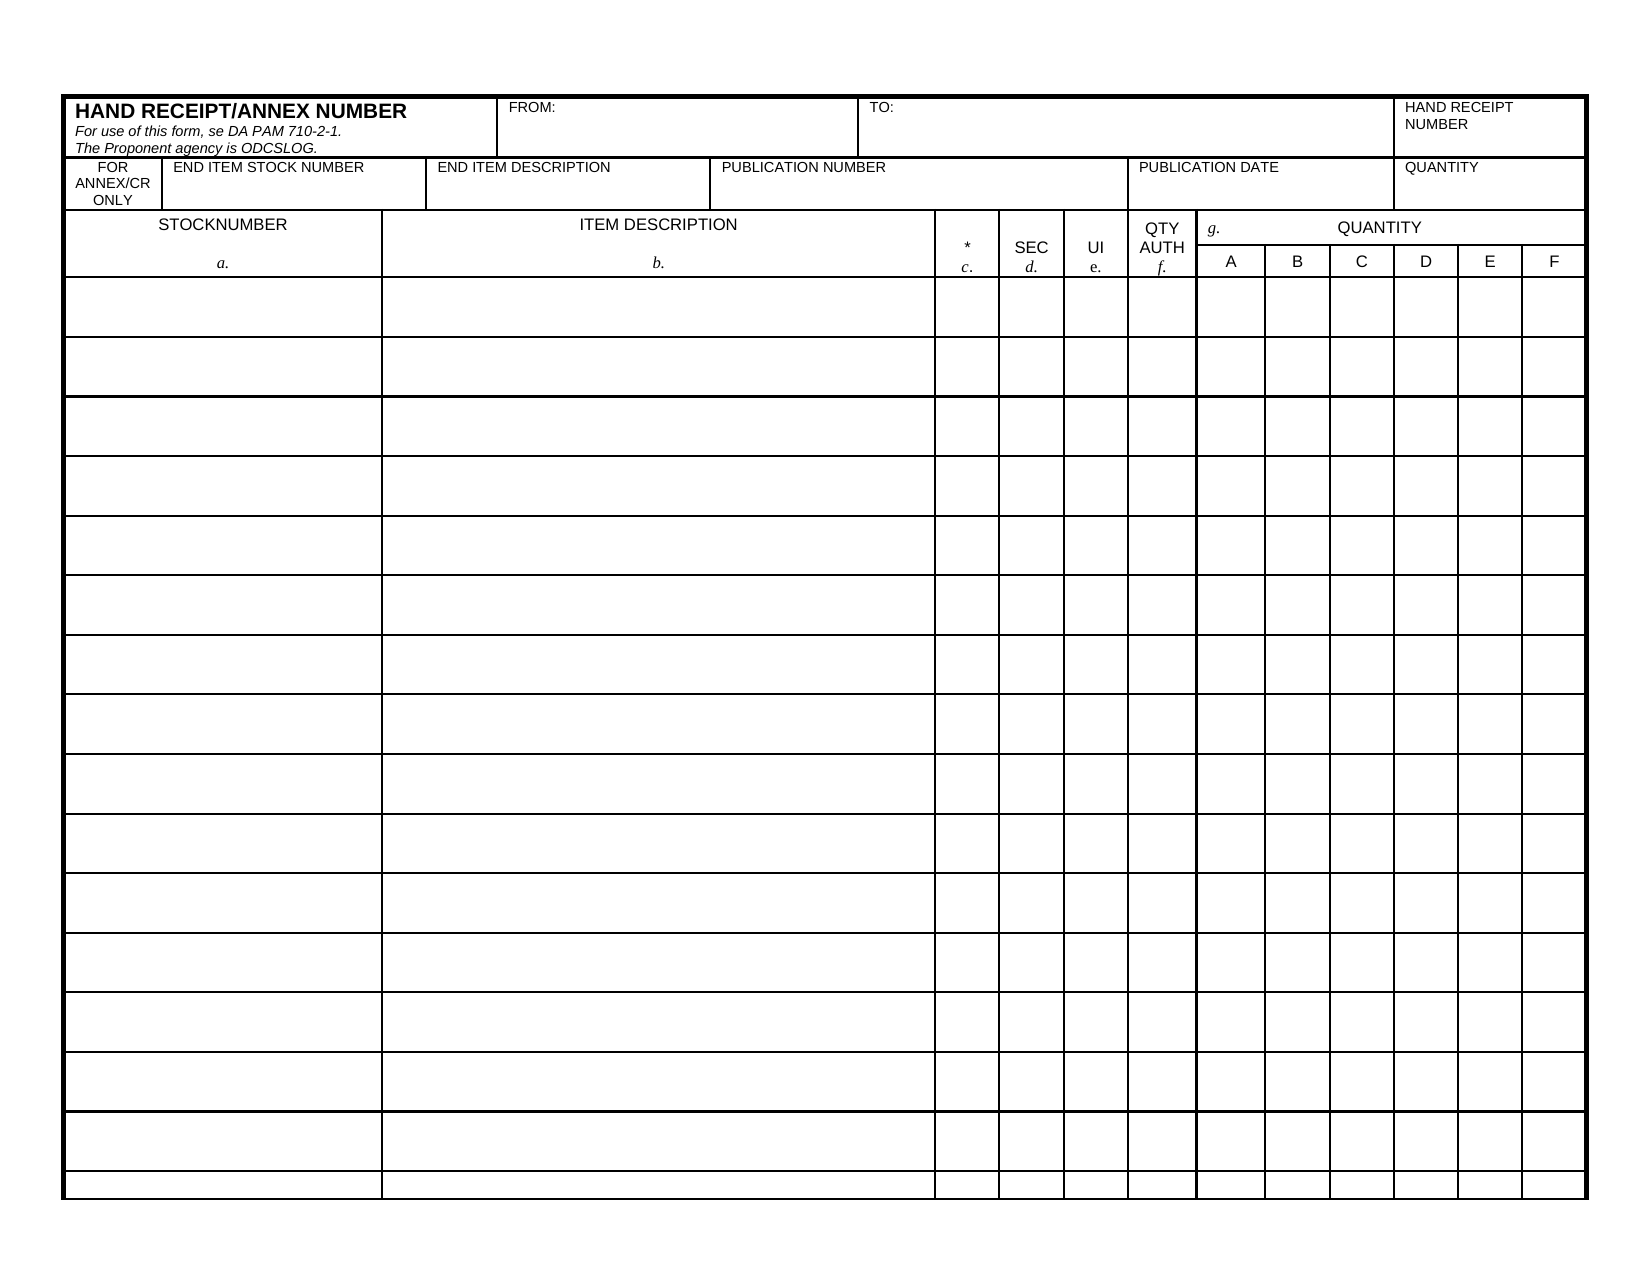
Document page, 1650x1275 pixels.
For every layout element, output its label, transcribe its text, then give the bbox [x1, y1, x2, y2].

table_cell [1065, 398, 1127, 455]
table_cell [1331, 993, 1393, 1051]
table_cell [1000, 874, 1063, 932]
table_cell [1129, 934, 1195, 991]
table_cell [1065, 695, 1127, 753]
table_cell [936, 874, 998, 932]
table_cell [1198, 1053, 1264, 1110]
table_cell [66, 457, 381, 514]
table_cell [66, 934, 381, 991]
table_cell [1395, 576, 1457, 634]
table_cell [1000, 576, 1063, 634]
table_cell [1266, 517, 1329, 574]
table_cell [1129, 815, 1195, 872]
table_cell [383, 398, 934, 455]
table_cell [1266, 338, 1329, 395]
table_cell [1065, 815, 1127, 872]
table_cell [1000, 457, 1063, 514]
table_cell [1000, 517, 1063, 574]
table_cell [1395, 934, 1457, 991]
table_cell [1000, 398, 1063, 455]
table_cell [1000, 338, 1063, 395]
table_cell [66, 278, 381, 336]
table_cell END ITEM STOCK NUMBER [163, 159, 425, 209]
table_cell [1198, 993, 1264, 1051]
table_cell [936, 398, 998, 455]
table_header FROM: [498, 99, 857, 156]
table_cell [1198, 1172, 1264, 1198]
table_cell [1198, 576, 1264, 634]
table_cell [1266, 1172, 1329, 1198]
table_cell UI e. [1065, 211, 1127, 276]
table_cell [1523, 1113, 1584, 1170]
table_cell [936, 993, 998, 1051]
table_cell [66, 815, 381, 872]
table_cell [936, 815, 998, 872]
table_cell [1395, 636, 1457, 693]
table_cell [1331, 398, 1393, 455]
table_cell [1459, 934, 1521, 991]
table_cell [936, 278, 998, 336]
table_cell [66, 695, 381, 753]
table_cell [1065, 457, 1127, 514]
table_cell [1198, 338, 1264, 395]
table_cell [1266, 993, 1329, 1051]
table_cell [1129, 993, 1195, 1051]
table_cell [1129, 338, 1195, 395]
table_cell [1266, 815, 1329, 872]
table_cell [1000, 993, 1063, 1051]
table_cell [1266, 695, 1329, 753]
table_cell [383, 1172, 934, 1198]
table_cell [936, 338, 998, 395]
table_cell [1459, 755, 1521, 812]
table_cell [1129, 636, 1195, 693]
table_cell [66, 576, 381, 634]
table_cell [1459, 338, 1521, 395]
table_cell [1523, 338, 1584, 395]
table_cell [1065, 338, 1127, 395]
table_cell [1331, 815, 1393, 872]
table_cell [1198, 874, 1264, 932]
table_cell [1459, 398, 1521, 455]
table_cell [1266, 457, 1329, 514]
table_cell F [1523, 246, 1584, 276]
table_cell [383, 1113, 934, 1170]
table_cell [383, 1053, 934, 1110]
table_cell [936, 1113, 998, 1170]
table_cell [1065, 278, 1127, 336]
table_cell [1065, 517, 1127, 574]
table_cell [66, 1053, 381, 1110]
table_cell [1266, 576, 1329, 634]
table_cell [1198, 278, 1264, 336]
table_cell [1331, 874, 1393, 932]
table_cell [1523, 517, 1584, 574]
table_cell [1266, 1053, 1329, 1110]
table_cell [1065, 874, 1127, 932]
table_cell [1129, 398, 1195, 455]
table_cell [1523, 755, 1584, 812]
table_cell [1266, 934, 1329, 991]
table_cell [1395, 874, 1457, 932]
table_cell [1266, 874, 1329, 932]
table_cell [383, 338, 934, 395]
table_cell [1000, 1053, 1063, 1110]
table_cell [1523, 1053, 1584, 1110]
table_cell [1266, 398, 1329, 455]
table_cell [1129, 755, 1195, 812]
table_cell [383, 576, 934, 634]
table_header HAND RECEIPT NUMBER [1395, 99, 1584, 156]
table_cell [1523, 576, 1584, 634]
table_cell SEC d. [1000, 211, 1063, 276]
table_cell [1395, 278, 1457, 336]
table_cell [1459, 1172, 1521, 1198]
table_header HAND RECEIPT/ANNEX NUMBER For use of this form, se DA PAM 710-2-1. The Proponent agency is ODCSLOG. [66, 99, 496, 156]
table_cell [1065, 1053, 1127, 1110]
table_cell FOR ANNEX/CR ONLY [66, 159, 161, 209]
table_cell [1000, 934, 1063, 991]
table_cell [936, 636, 998, 693]
table_cell QUANTITY [1395, 159, 1584, 209]
table_cell [1266, 278, 1329, 336]
table_cell [1331, 1053, 1393, 1110]
table_cell [1129, 1172, 1195, 1198]
table_cell [1129, 1113, 1195, 1170]
table_cell [383, 815, 934, 872]
table_cell [1331, 457, 1393, 514]
table_cell C [1331, 246, 1393, 276]
table_cell [383, 517, 934, 574]
table_cell [1331, 1113, 1393, 1170]
table_cell [1459, 874, 1521, 932]
table_cell [1331, 517, 1393, 574]
table_cell [1523, 278, 1584, 336]
table_cell g. QUANTITY [1198, 211, 1584, 244]
table_cell [1395, 1113, 1457, 1170]
table_cell [66, 338, 381, 395]
table_cell [1198, 815, 1264, 872]
table_cell [1198, 695, 1264, 753]
table_cell [1000, 636, 1063, 693]
table_cell [1331, 934, 1393, 991]
table_cell [936, 1053, 998, 1110]
table_cell [1065, 755, 1127, 812]
table_cell [1331, 755, 1393, 812]
table_cell [1198, 755, 1264, 812]
table_cell [1129, 278, 1195, 336]
table_cell [1065, 576, 1127, 634]
table_cell [383, 755, 934, 812]
table_cell [1129, 1053, 1195, 1110]
table_cell [383, 934, 934, 991]
table_cell [1523, 815, 1584, 872]
table_cell [1129, 874, 1195, 932]
table_cell [1523, 398, 1584, 455]
table_cell PUBLICATION DATE [1129, 159, 1393, 209]
table_cell [1129, 457, 1195, 514]
table_cell [383, 278, 934, 336]
table_cell [66, 1172, 381, 1198]
table_cell ITEM DESCRIPTION b. [383, 211, 934, 276]
table_cell [1523, 695, 1584, 753]
table_cell [383, 695, 934, 753]
table_cell END ITEM DESCRIPTION [427, 159, 709, 209]
table_cell QTY AUTH f. [1129, 211, 1195, 276]
table_cell [1266, 636, 1329, 693]
table_cell [1266, 755, 1329, 812]
table_cell [1523, 457, 1584, 514]
table_cell [1000, 1172, 1063, 1198]
table_cell [1198, 517, 1264, 574]
table_cell [1523, 934, 1584, 991]
table_cell [1198, 1113, 1264, 1170]
table_cell [1129, 517, 1195, 574]
table_cell [383, 874, 934, 932]
table_cell [1459, 815, 1521, 872]
table_cell [1331, 695, 1393, 753]
table_cell [1523, 1172, 1584, 1198]
table_cell [66, 398, 381, 455]
table_header TO: [859, 99, 1393, 156]
table_cell [383, 636, 934, 693]
table_cell [1523, 636, 1584, 693]
table_cell [1000, 755, 1063, 812]
table_cell [1459, 457, 1521, 514]
table_cell [1459, 576, 1521, 634]
table_cell [1331, 1172, 1393, 1198]
table_cell [66, 636, 381, 693]
table_cell D [1395, 246, 1457, 276]
table_cell [1000, 695, 1063, 753]
table_cell [1523, 874, 1584, 932]
table_cell B [1266, 246, 1329, 276]
table_cell [1000, 1113, 1063, 1170]
table_cell [1331, 576, 1393, 634]
table_cell [1065, 934, 1127, 991]
table_cell [383, 457, 934, 514]
table_cell [1459, 636, 1521, 693]
table_cell [1395, 338, 1457, 395]
table_cell [1198, 636, 1264, 693]
table_cell [66, 755, 381, 812]
table_cell [1266, 1113, 1329, 1170]
table_cell [1395, 398, 1457, 455]
table_cell [1459, 1113, 1521, 1170]
table_cell [1395, 755, 1457, 812]
table_cell [936, 517, 998, 574]
table_cell [66, 874, 381, 932]
table_cell STOCKNUMBER a. [66, 211, 381, 276]
table_cell [1459, 517, 1521, 574]
table_cell [1523, 993, 1584, 1051]
table_cell [66, 1113, 381, 1170]
table_cell [936, 576, 998, 634]
table_cell [1395, 517, 1457, 574]
table_cell [66, 993, 381, 1051]
table_cell [1000, 278, 1063, 336]
table_cell [1459, 695, 1521, 753]
table_cell [1000, 815, 1063, 872]
table_cell [1198, 457, 1264, 514]
table_cell [936, 934, 998, 991]
table_cell [66, 517, 381, 574]
table_cell [1129, 576, 1195, 634]
table_cell [1395, 695, 1457, 753]
table_cell PUBLICATION NUMBER [711, 159, 1127, 209]
table_cell [1065, 993, 1127, 1051]
table_cell E [1459, 246, 1521, 276]
table_cell [1065, 1113, 1127, 1170]
table_cell * c. [936, 211, 998, 276]
table_cell [1459, 278, 1521, 336]
table_cell [1331, 636, 1393, 693]
table_cell [1459, 1053, 1521, 1110]
table_cell [1395, 457, 1457, 514]
table_cell [1395, 815, 1457, 872]
table_cell [1395, 1172, 1457, 1198]
table_cell [383, 993, 934, 1051]
table_cell [1065, 1172, 1127, 1198]
table_cell [1331, 338, 1393, 395]
table_cell [1198, 398, 1264, 455]
table_cell [936, 755, 998, 812]
table_cell [936, 457, 998, 514]
table_cell [1459, 993, 1521, 1051]
table_cell [1395, 993, 1457, 1051]
table_cell [1065, 636, 1127, 693]
table_cell [1198, 934, 1264, 991]
table_cell [1129, 695, 1195, 753]
table_cell [936, 695, 998, 753]
table_cell [1331, 278, 1393, 336]
table_cell [936, 1172, 998, 1198]
table_cell [1395, 1053, 1457, 1110]
table_cell A [1198, 246, 1264, 276]
